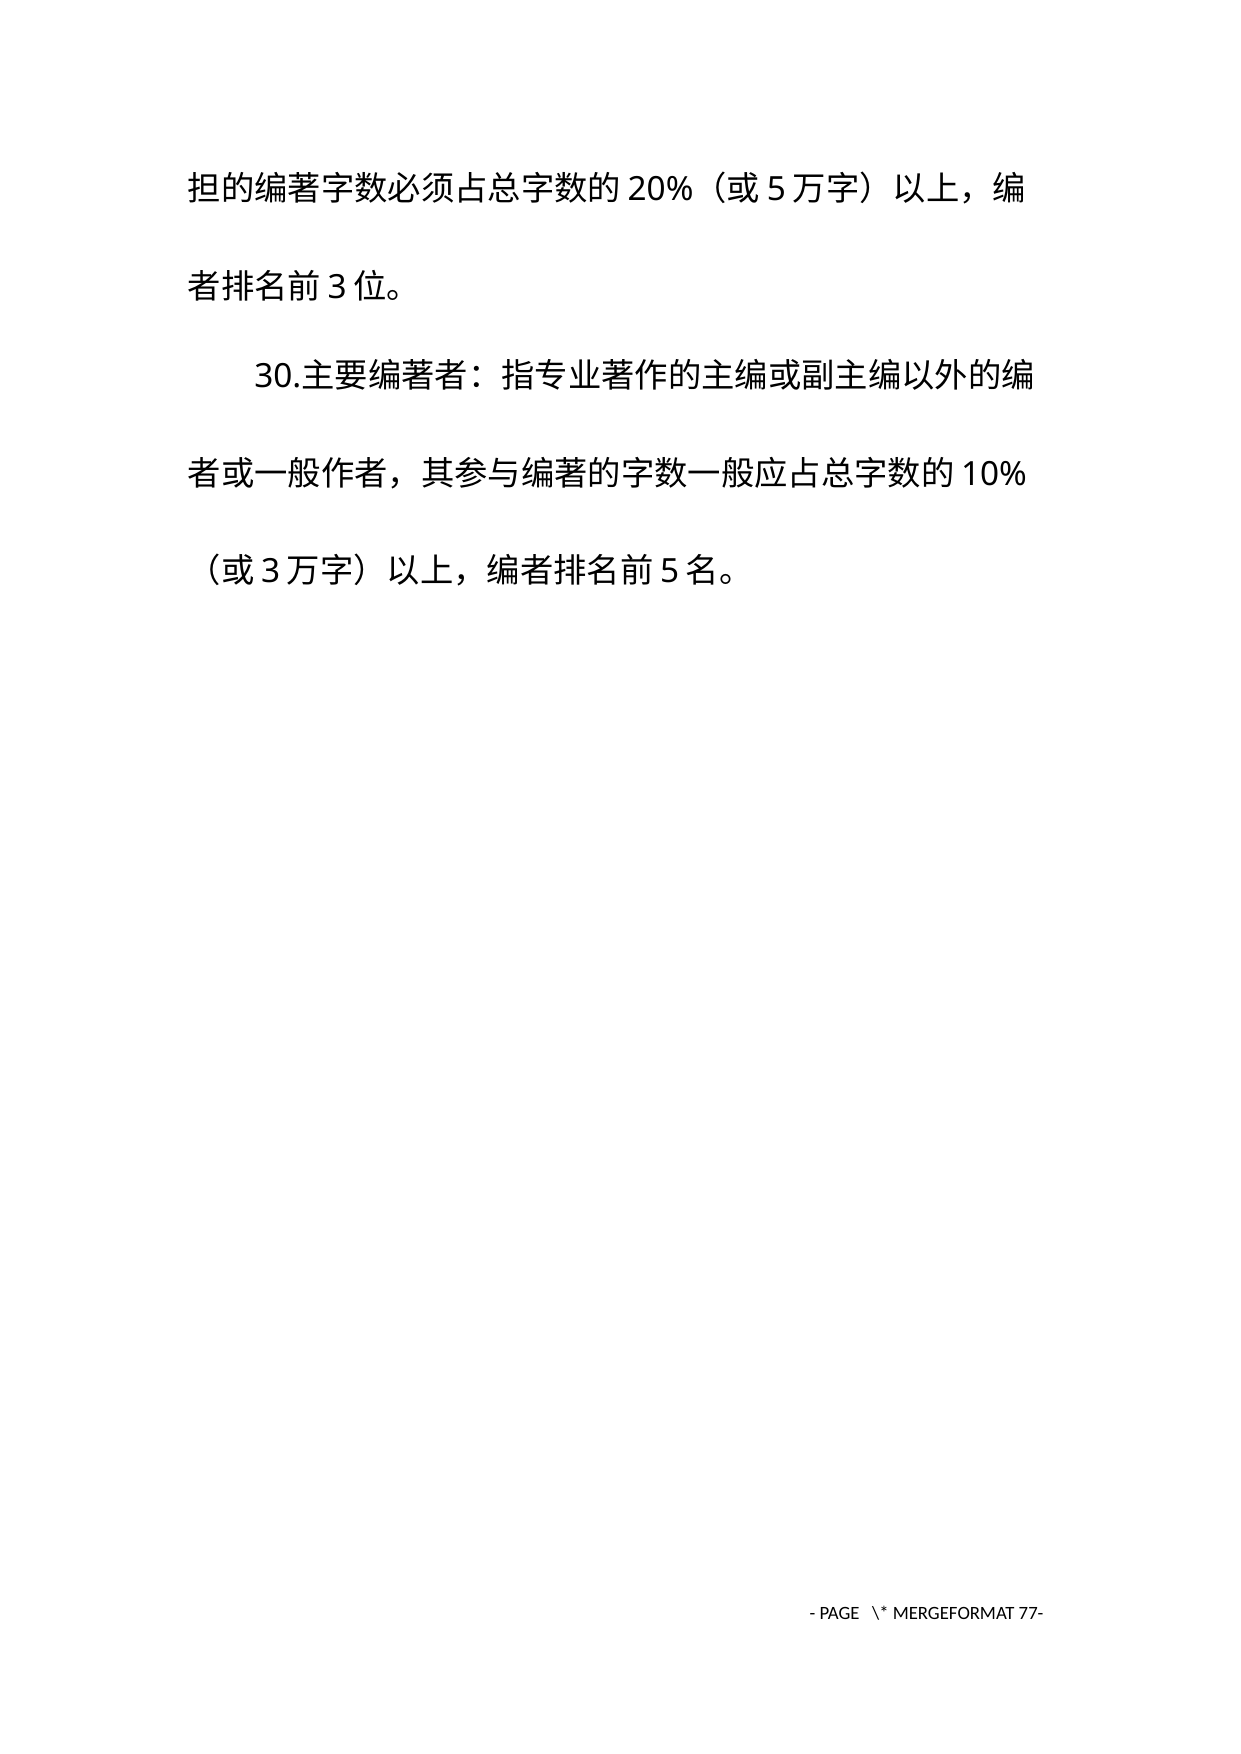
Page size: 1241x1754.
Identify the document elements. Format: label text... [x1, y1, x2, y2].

text 30.主要编著者：指专业著作的主编或副主编以外的编者或一般作者，其参与编著的字数一般应占总字数的10%（或3万字）以上，编者排名前5名。 [187, 341, 1053, 601]
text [187, 154, 1053, 316]
